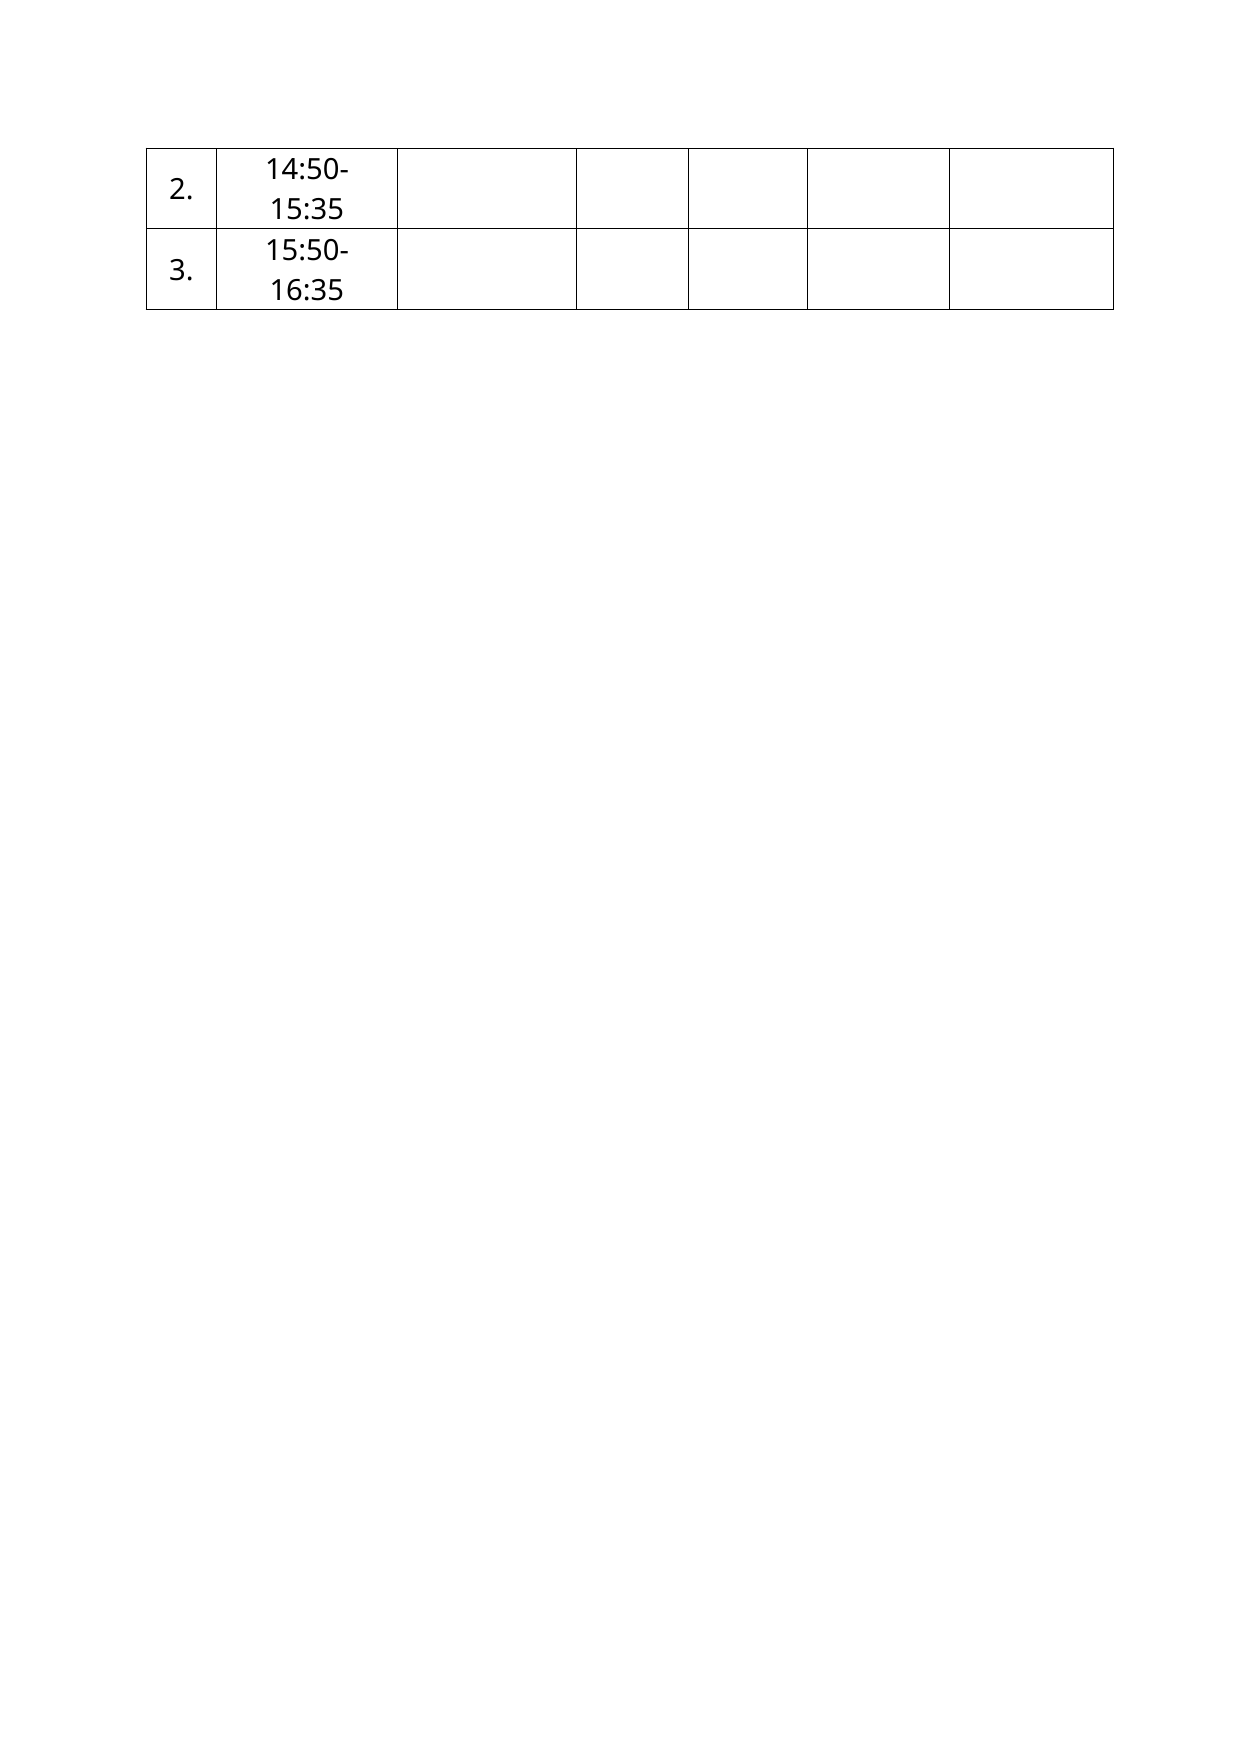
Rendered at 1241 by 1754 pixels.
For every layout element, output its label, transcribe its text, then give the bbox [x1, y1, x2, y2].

table_cell [398, 229, 576, 308]
table_cell 3. [147, 229, 216, 308]
table_cell [577, 229, 688, 308]
table_cell [950, 149, 1113, 228]
table_cell [808, 229, 949, 308]
table_cell 2. [147, 149, 216, 228]
table_cell [950, 229, 1113, 308]
table_cell [689, 229, 807, 308]
table_cell [577, 149, 688, 228]
table_cell 14:50-15:35 [217, 149, 397, 228]
table_cell [808, 149, 949, 228]
table_cell 15:50-16:35 [217, 229, 397, 308]
table_cell [689, 149, 807, 228]
table_cell [398, 149, 576, 228]
